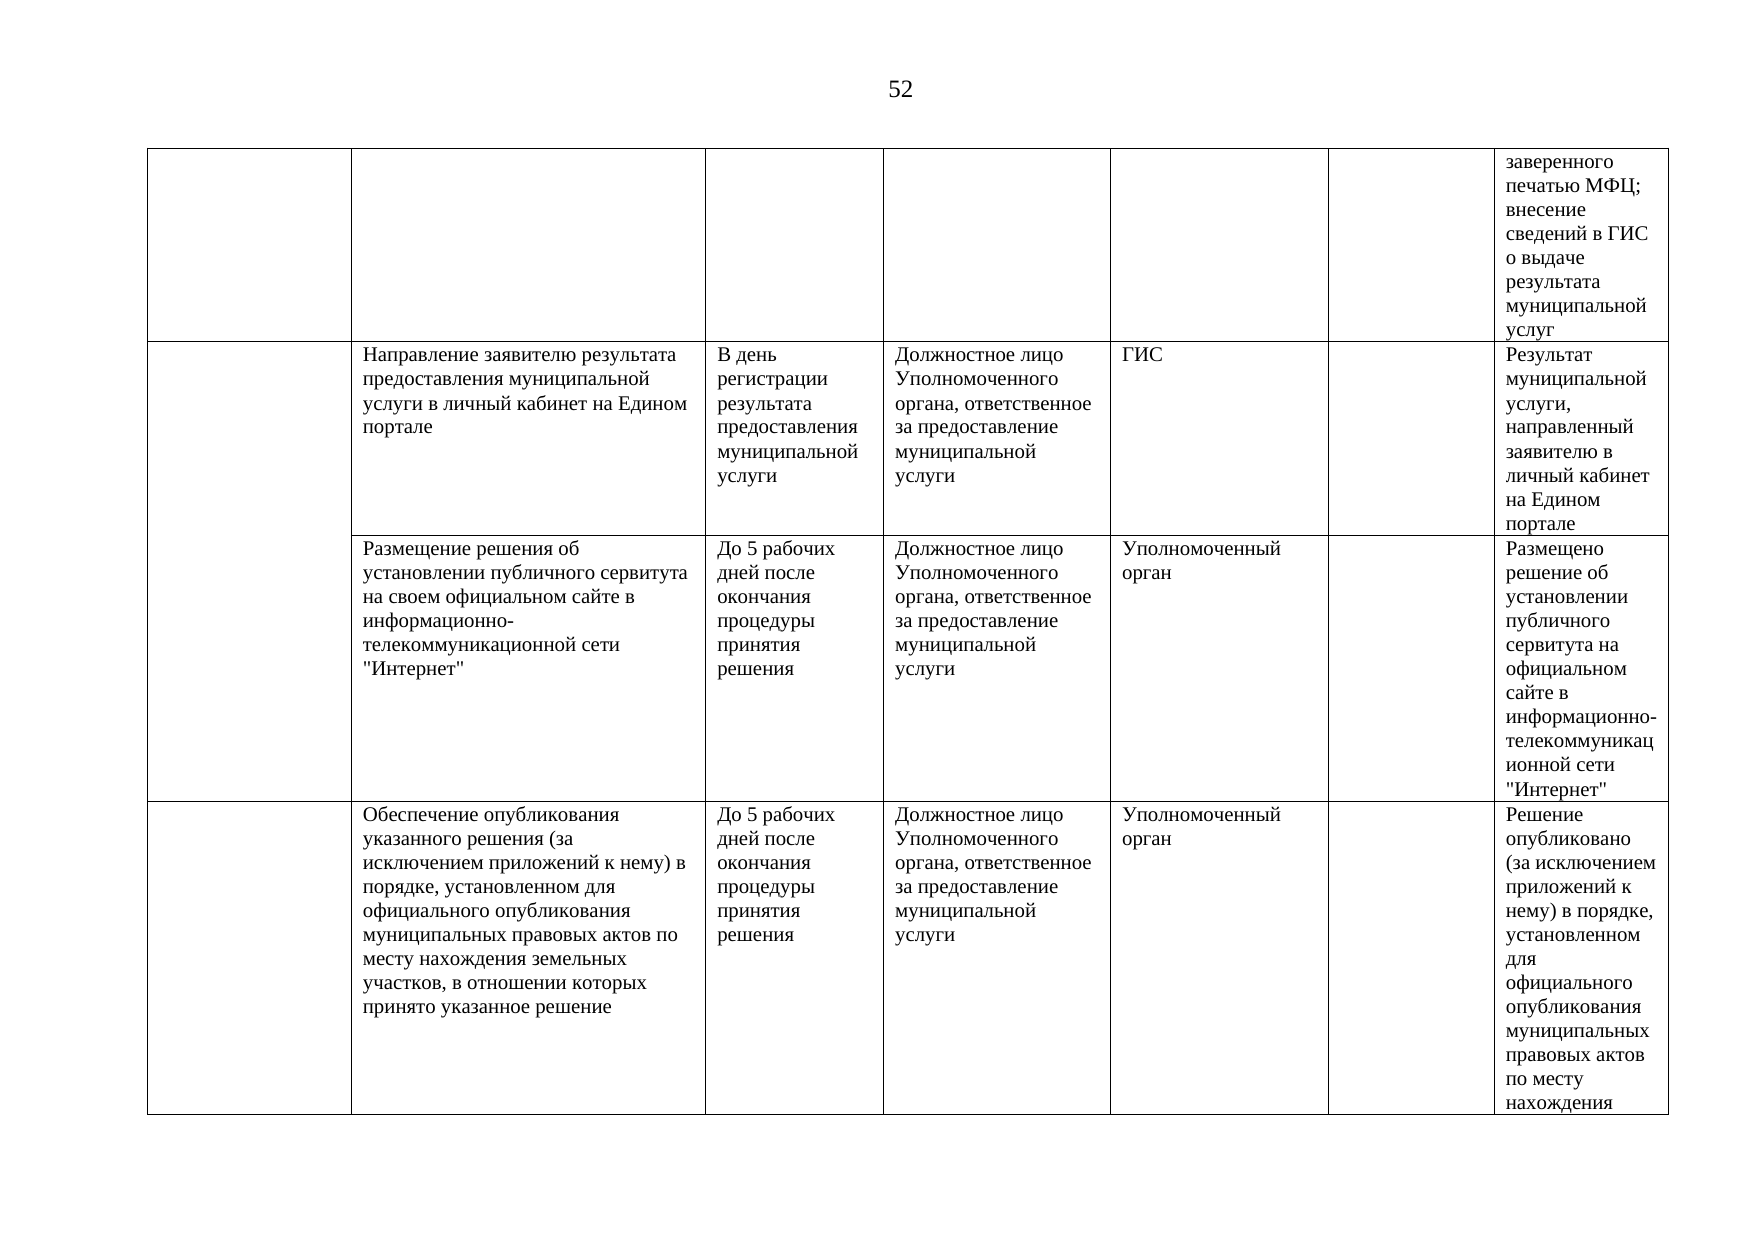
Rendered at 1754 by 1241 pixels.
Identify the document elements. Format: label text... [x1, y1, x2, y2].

table_cell Должностное лицо Уполномоченного органа, ответственное за предоставление муниципальной услуги [884, 536, 1110, 801]
table_cell Направление заявителю результата предоставления муниципальной услуги в личный кабинет на Едином портале [352, 342, 705, 535]
table_cell Уполномоченный орган [1111, 536, 1328, 801]
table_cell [352, 149, 705, 341]
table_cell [1111, 149, 1328, 341]
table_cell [884, 802, 1110, 1114]
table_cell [352, 802, 705, 1114]
table_cell [1329, 342, 1494, 535]
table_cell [706, 802, 883, 1114]
table_cell Результат муниципальной услуги, направленный заявителю в личный кабинет на Едином портале [1495, 342, 1668, 535]
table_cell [1111, 802, 1328, 1114]
table_cell В день регистрации результата предоставления муниципальной услуги [706, 342, 883, 535]
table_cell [1329, 149, 1494, 341]
table_cell [148, 802, 351, 1114]
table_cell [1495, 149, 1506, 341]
table_cell [1329, 536, 1494, 801]
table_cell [884, 149, 1110, 341]
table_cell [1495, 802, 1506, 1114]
table_cell [148, 342, 351, 801]
table_cell Размещение решения об установлении публичного сервитута на своем официальном сайте в информационно-телекоммуникационной сети "Интернет" [352, 536, 705, 801]
table_cell Должностное лицо Уполномоченного органа, ответственное за предоставление муниципальной услуги [884, 342, 1110, 535]
table_cell До 5 рабочих дней после окончания процедуры принятия решения [706, 536, 883, 801]
table_cell ГИС [1111, 342, 1328, 535]
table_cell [706, 149, 883, 341]
table_cell Размещено решение об установлении публичного сервитута на официальном сайте в информационно-телекоммуникационной сети "Интернет" [1495, 536, 1668, 801]
table_cell [1329, 802, 1494, 1114]
